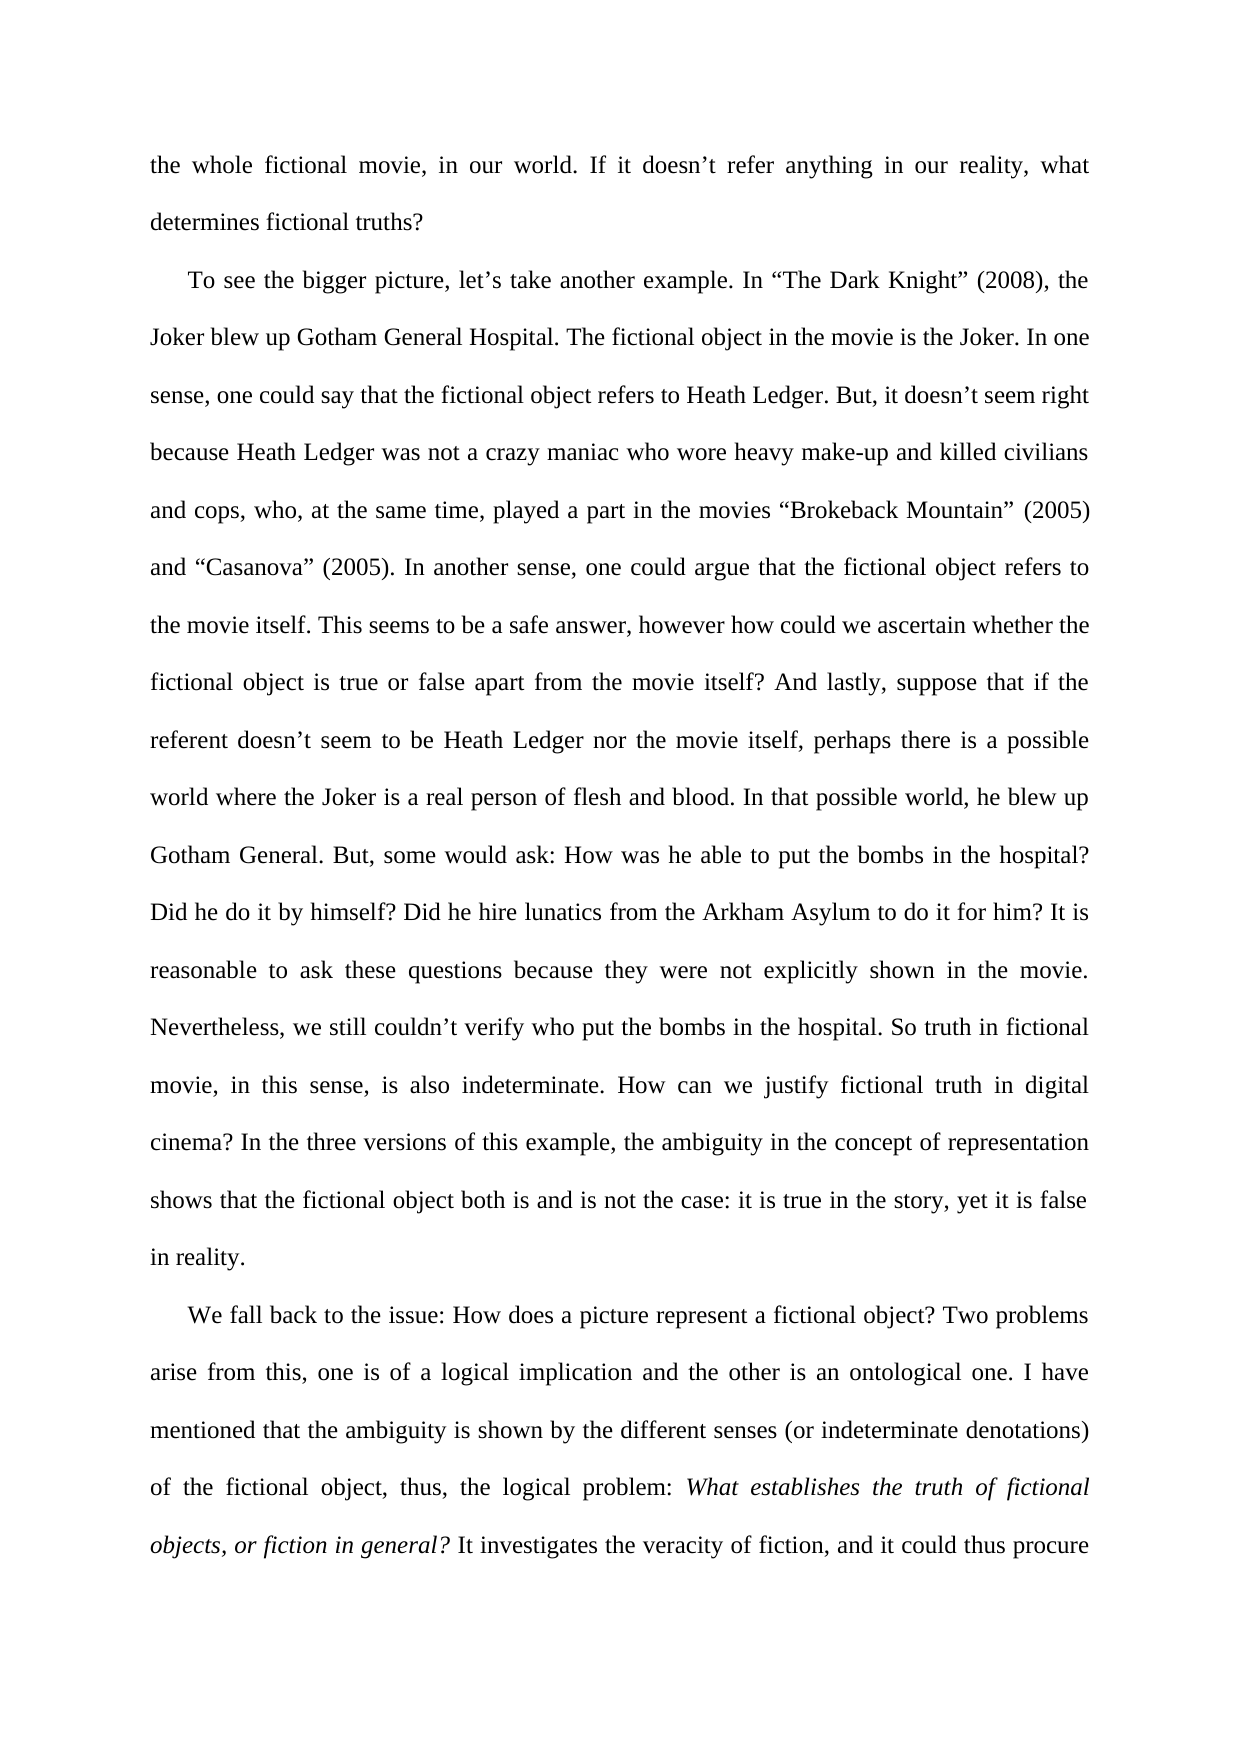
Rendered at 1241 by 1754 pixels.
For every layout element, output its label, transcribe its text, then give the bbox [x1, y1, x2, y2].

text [150, 150, 1090, 236]
text To see the bigger picture, let’s take another example. In “The Dark Knight” (2008), the Joker blew up Gotham General Hospital. The fictional object in the movie is the Joker. In one sense, one could say that the fictional object refers to Heath Ledger. But, it doesn’t seem right because Heath Ledger was not a crazy maniac who wore heavy make-up and killed civilians and cops, who, at the same time, played a part in the movies “Brokeback Mountain” (2005) and “Casanova” (2005). In another sense, one could argue that the fictional object refers to the movie itself. This seems to be a safe answer, however how could we ascertain whether the fictional object is true or false apart from the movie itself? And lastly, suppose that if the referent doesn’t seem to be Heath Ledger nor the movie itself, perhaps there is a possible world where the Joker is a real person of flesh and blood. In that possible world, he blew up Gotham General. But, some would ask: How was he able to put the bombs in the hospital? Did he do it by himself? Did he hire lunatics from the Arkham Asylum to do it for him? It is reasonable to ask these questions because they were not explicitly shown in the movie. Nevertheless, we still couldn’t verify who put the bombs in the hospital. So truth in fictional movie, in this sense, is also indeterminate. How can we justify fictional truth in digital cinema? In the three versions of this example, the ambiguity in the concept of representation shows that the fictional object both is and is not the case: it is true in the story, yet it is false in reality. [150, 265, 1090, 1271]
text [150, 1300, 1090, 1559]
